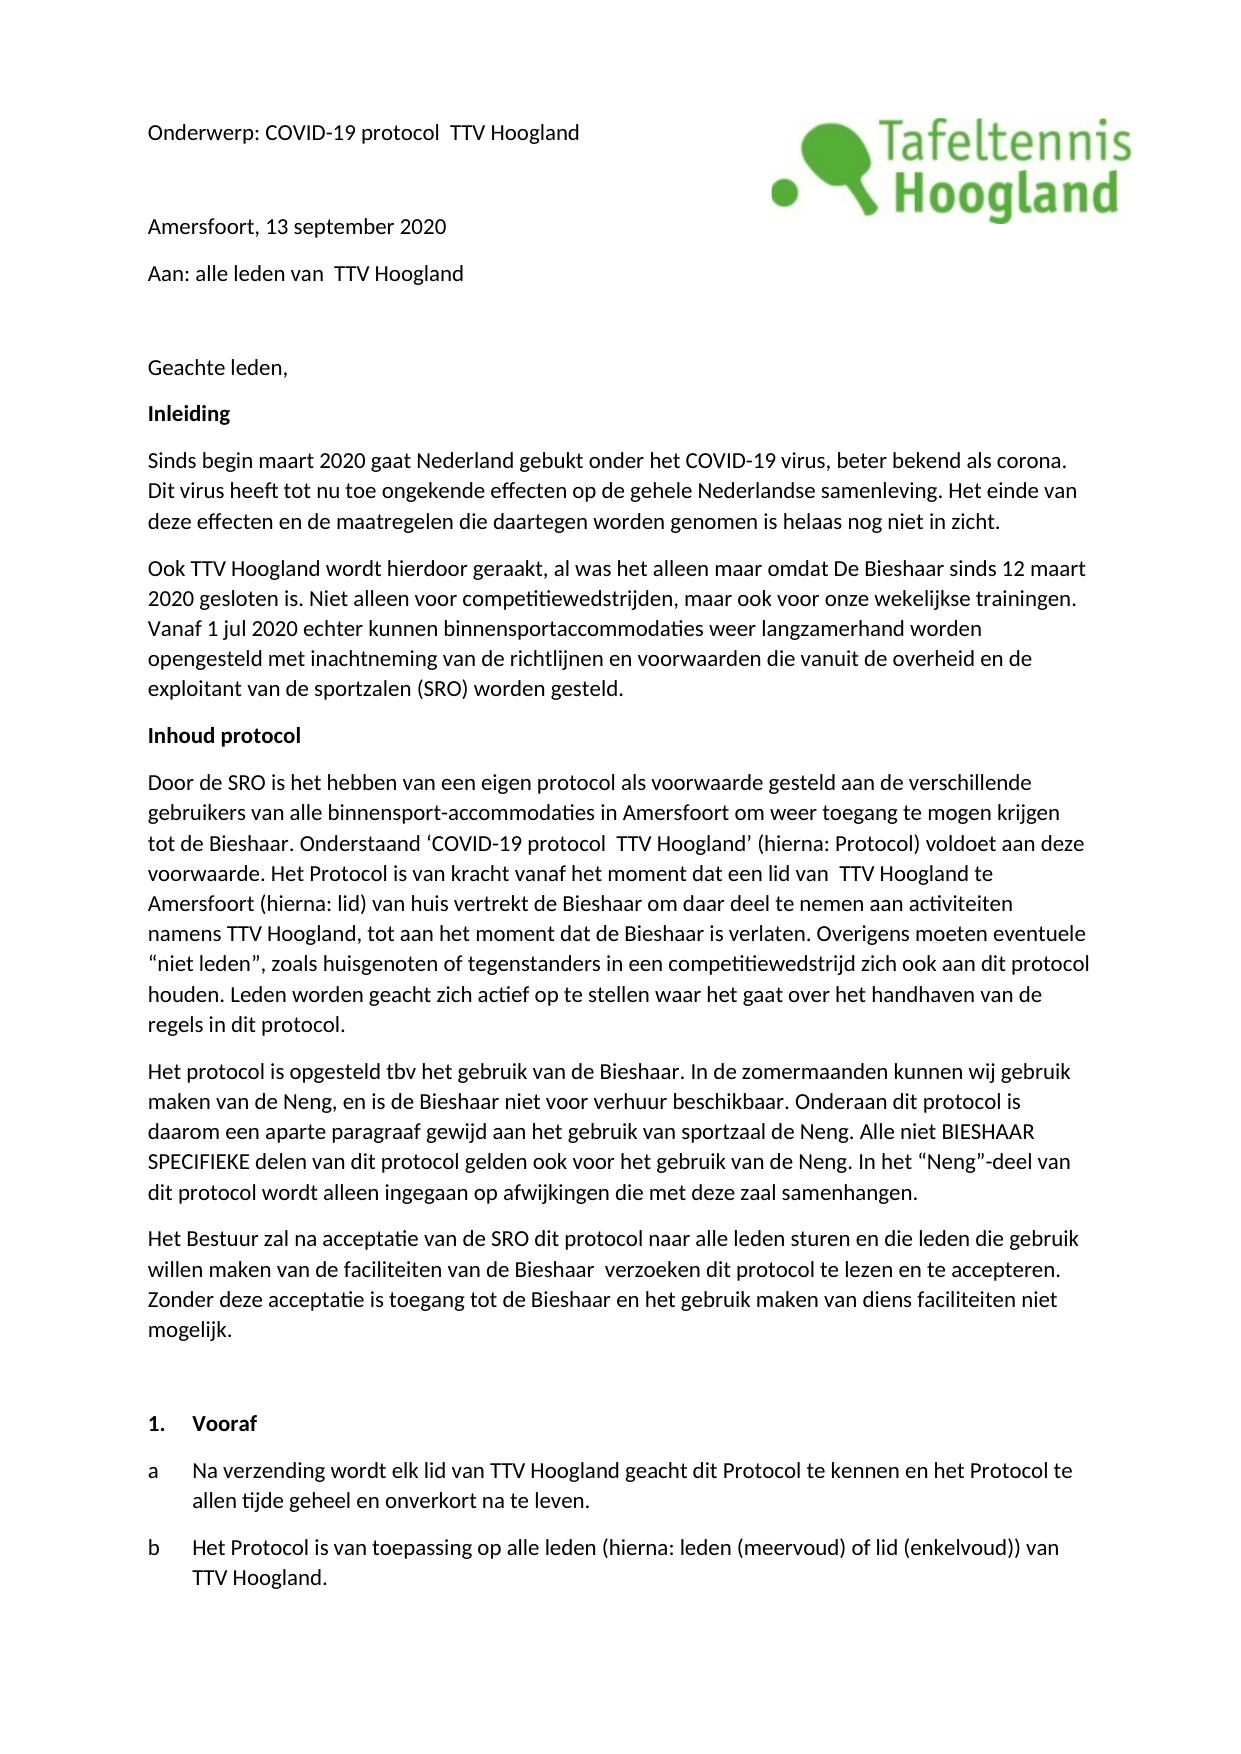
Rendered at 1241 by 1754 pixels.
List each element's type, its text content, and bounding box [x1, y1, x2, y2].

text Ook TTV Hoogland wordt hierdoor geraakt, al was het alleen maar omdat De Bieshaar sinds 12 maart 2020 gesloten is. Niet alleen voor competitiewedstrijden, maar ook voor onze wekelijkse trainingen. Vanaf 1 jul 2020 echter kunnen binnensportaccommodaties weer langzamerhand worden opengesteld met inachtneming van de richtlijnen en voorwaarden die vanuit de overheid en de exploitant van de sportzalen (SRO) worden gesteld. [148, 554, 1093, 702]
text Door de SRO is het hebben van een eigen protocol als voorwaarde gesteld aan de verschillende gebruikers van alle binnensport-accommodaties in Amersfoort om weer toegang te mogen krijgen tot de Bieshaar. Onderstaand ‘COVID-19 protocol TTV Hoogland’ (hierna: Protocol) voldoet aan deze voorwaarde. Het Protocol is van kracht vanaf het moment dat een lid van TTV Hoogland te Amersfoort (hierna: lid) van huis vertrekt de Bieshaar om daar deel te nemen aan activiteiten namens TTV Hoogland, tot aan het moment dat de Bieshaar is verlaten. Overigens moeten eventuele “niet leden”, zoals huisgenoten of tegenstanders in een competitiewedstrijd zich ook aan dit protocol houden. Leden worden geacht zich actief op te stellen waar het gaat over het handhaven van de regels in dit protocol. [148, 768, 1093, 1038]
text Amersfoort, 13 september 2020 [148, 212, 1093, 240]
text a Na verzending wordt elk lid van TTV Hoogland geacht dit Protocol te kennen en het Protocol te allen tijde geheel en onverkort na te leven. [148, 1456, 1093, 1514]
text Inhoud protocol [148, 721, 1093, 749]
text Sinds begin maart 2020 gaat Nederland gebukt onder het COVID-19 virus, beter bekend als corona. Dit virus heeft tot nu toe ongekende effecten op de gehele Nederlandse samenleving. Het einde van deze effecten en de maatregelen die daartegen worden genomen is helaas nog niet in zicht. [148, 446, 1093, 535]
text b Het Protocol is van toepassing op alle leden (hierna: leden (meervoud) of lid (enkelvoud)) van TTV Hoogland. [148, 1533, 1093, 1591]
text Het protocol is opgesteld tbv het gebruik van de Bieshaar. In de zomermaanden kunnen wij gebruik maken van de Neng, en is de Bieshaar niet voor verhuur beschikbaar. Onderaan dit protocol is daarom een aparte paragraaf gewijd aan het gebruik van sportzaal de Neng. Alle niet BIESHAAR SPECIFIEKE delen van dit protocol gelden ook voor het gebruik van de Neng. In het “Neng”-deel van dit protocol wordt alleen ingegaan op afwijkingen die met deze zaal samenhangen. [148, 1057, 1093, 1206]
text Onderwerp: COVID-19 protocol TTV Hoogland [148, 118, 771, 146]
text Geachte leden, [148, 353, 1093, 381]
text Het Bestuur zal na acceptatie van de SRO dit protocol naar alle leden sturen en die leden die gebruik willen maken van de faciliteiten van de Bieshaar verzoeken dit protocol te lezen en te accepteren. Zonder deze acceptatie is toegang tot de Bieshaar en het gebruik maken van diens faciliteiten niet mogelijk. [148, 1224, 1093, 1343]
text Aan: alle leden van TTV Hoogland [148, 259, 1093, 287]
text Inleiding [148, 399, 1093, 427]
picture [771, 118, 1131, 224]
text 1. Vooraf [148, 1409, 1093, 1437]
